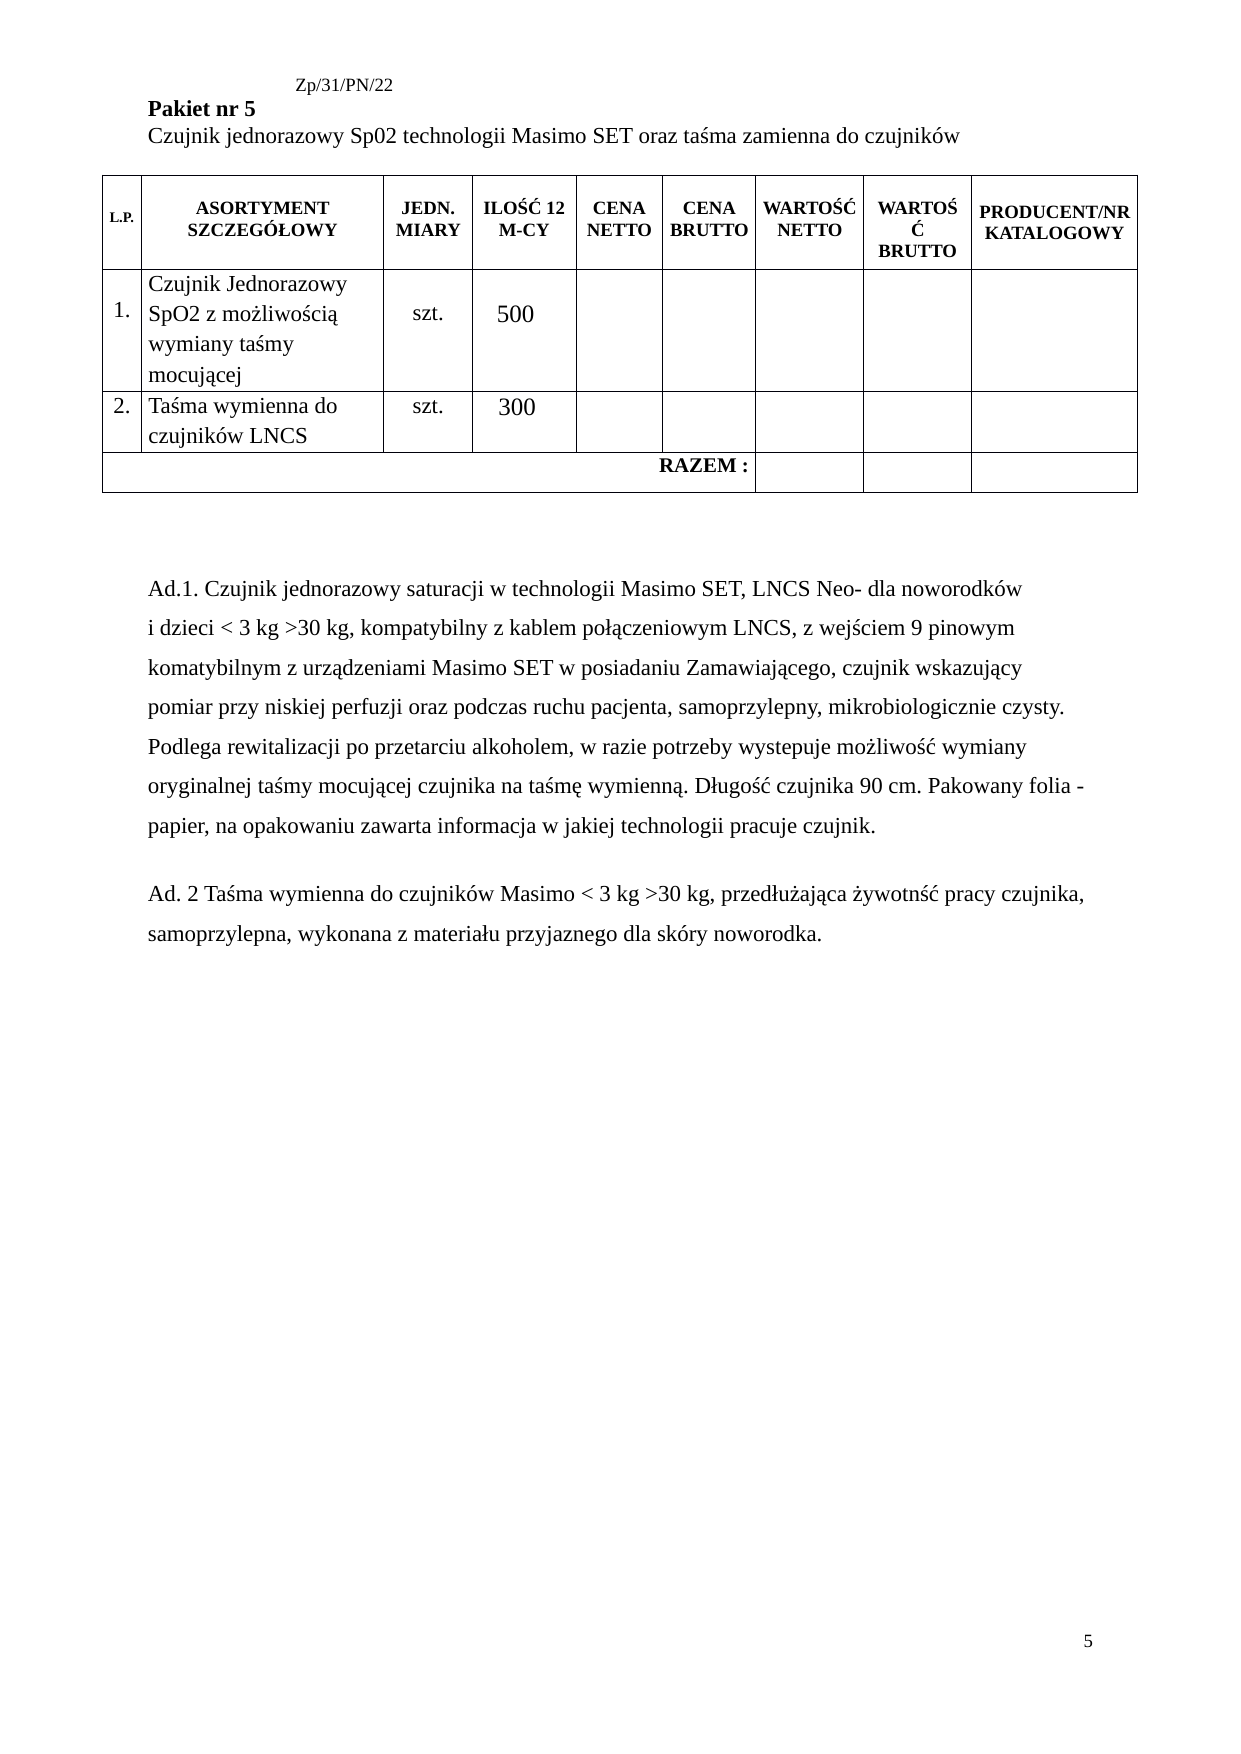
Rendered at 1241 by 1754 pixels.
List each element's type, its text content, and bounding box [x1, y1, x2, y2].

table_header CENA BRUTTO [663, 176, 755, 269]
table_cell 500 [473, 270, 576, 391]
table_cell [864, 453, 971, 492]
table_cell Taśma wymienna do czujników LNCS [142, 392, 383, 452]
table_cell 300 [473, 392, 576, 452]
table_cell [663, 270, 755, 391]
table_cell RAZEM : [103, 453, 755, 492]
table_cell [756, 392, 863, 452]
table_cell Czujnik Jednorazowy SpO2 z możliwością wymiany taśmy mocującej [142, 270, 383, 391]
table_cell szt. [384, 270, 472, 391]
table_cell [756, 453, 863, 492]
table_cell [864, 270, 971, 391]
text Czujnik jednorazowy Sp02 technologii Masimo SET oraz taśma zamienna do czujników [148, 122, 1092, 148]
table_cell [972, 392, 1137, 452]
table_cell [972, 270, 1137, 391]
table_cell [663, 392, 755, 452]
text Pakiet nr 5 [148, 95, 1092, 122]
text Ad. 2 Taśma wymienna do czujników Masimo < 3 kg >30 kg, przedłużająca żywotnść pracy czujnika, samoprzylepna, wykonana z materiału przyjaznego dla skóry noworodka. [148, 880, 1092, 946]
table_cell [972, 453, 1137, 492]
text Ad.1. Czujnik jednorazowy saturacji w technologii Masimo SET, LNCS Neo- dla noworodków i dzieci < 3 kg >30 kg, kompatybilny z kablem połączeniowym LNCS, z wejściem 9 pinowym komatybilnym z urządzeniami Masimo SET w posiadaniu Zamawiającego, czujnik wskazujący pomiar przy niskiej perfuzji oraz podczas ruchu pacjenta, samoprzylepny, mikrobiologicznie czysty. Podlega rewitalizacji po przetarciu alkoholem, w razie potrzeby wystepuje możliwość wymiany oryginalnej taśmy mocującej czujnika na taśmę wymienną. Długość czujnika 90 cm. Pakowany folia - papier, na opakowaniu zawarta informacja w jakiej technologii pracuje czujnik. [148, 575, 1092, 838]
table_header CENA NETTO [577, 176, 662, 269]
table_cell [577, 270, 662, 391]
table_header ILOŚĆ 12 M-CY [473, 176, 576, 269]
table_header WARTOŚĆ NETTO [756, 176, 863, 269]
table_header L.P. [103, 176, 141, 269]
table_header WARTOŚĆ BRUTTO [864, 176, 971, 269]
table_cell [577, 392, 662, 452]
table_cell [756, 270, 863, 391]
table_header PRODUCENT/NR KATALOGOWY [972, 176, 1137, 269]
table_header JEDN. MIARY [384, 176, 472, 269]
table_cell szt. [384, 392, 472, 452]
table_cell 1. [103, 270, 141, 391]
table_cell 2. [103, 392, 141, 452]
table_header ASORTYMENT SZCZEGÓŁOWY [142, 176, 383, 269]
table_cell [864, 392, 971, 452]
